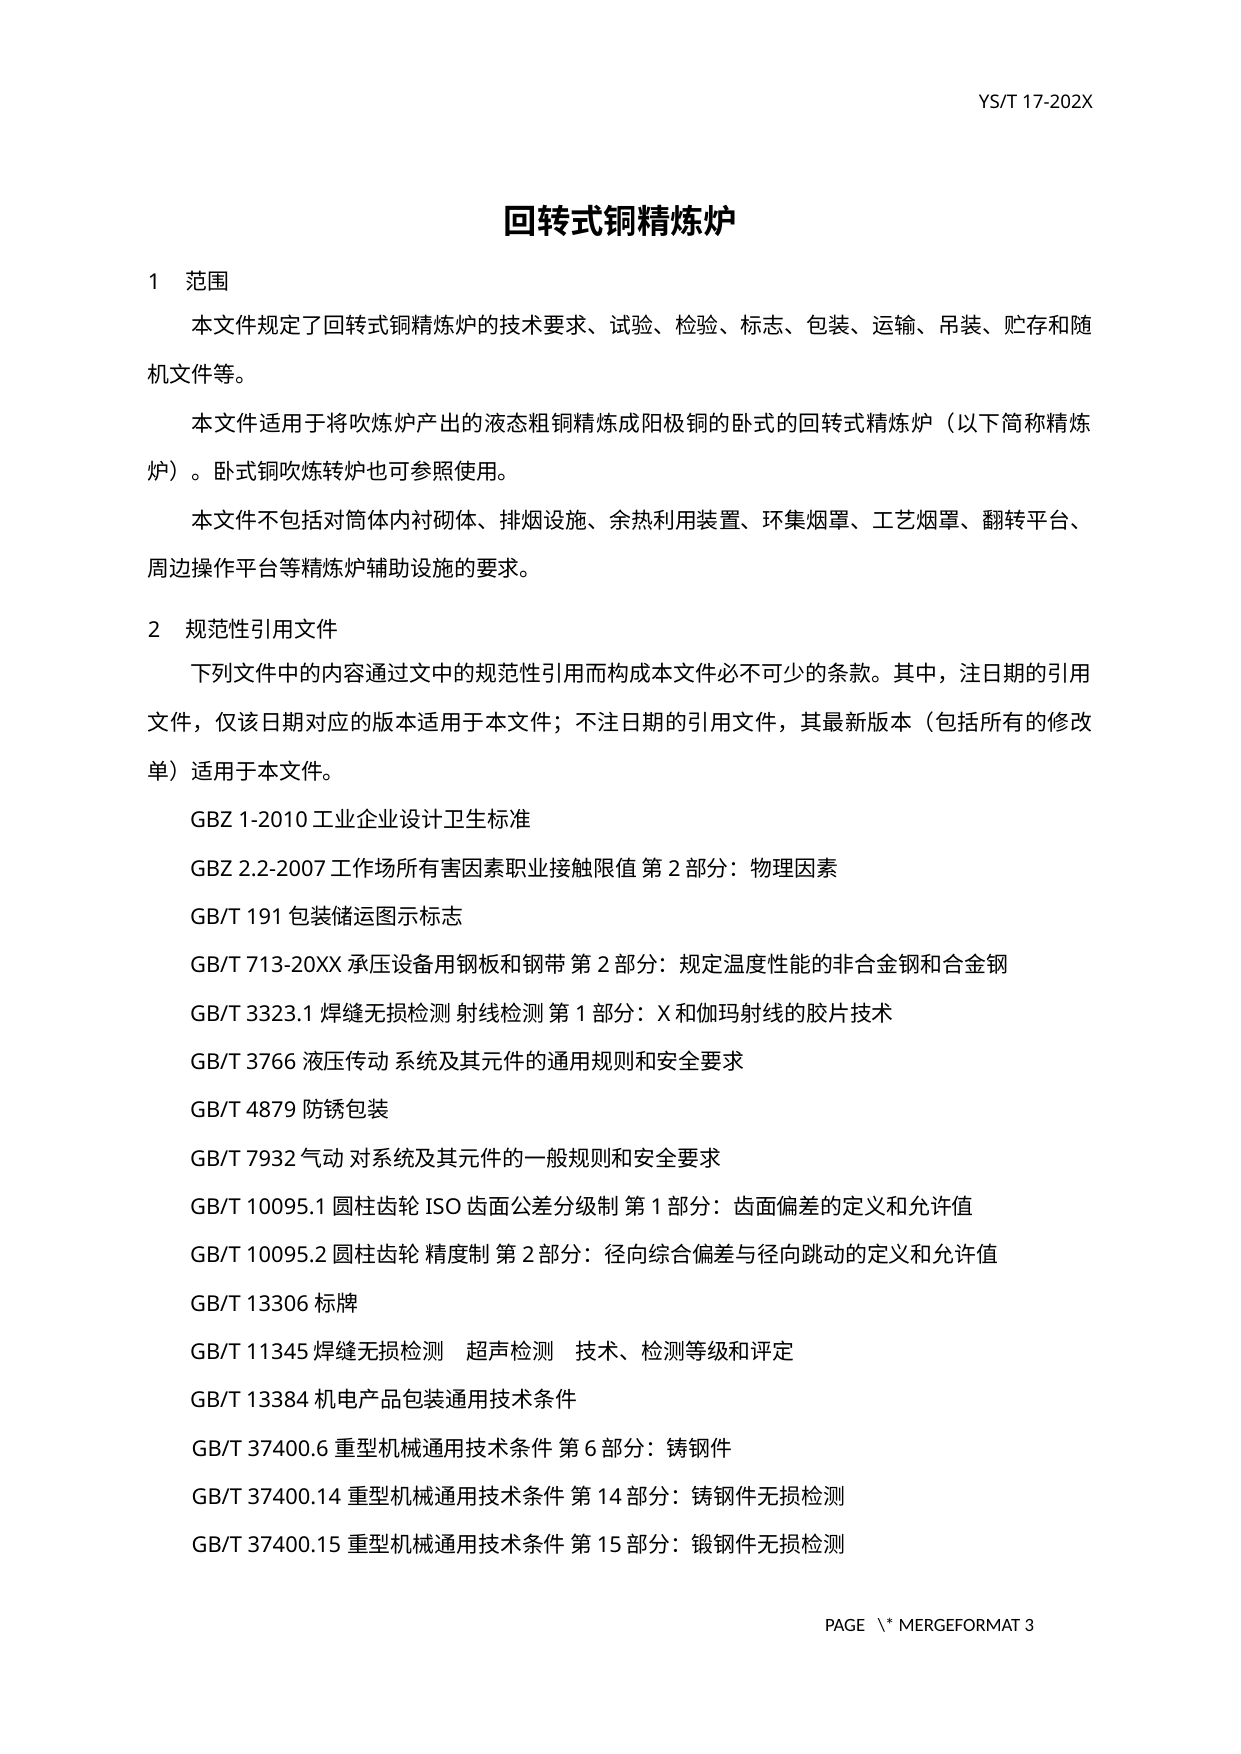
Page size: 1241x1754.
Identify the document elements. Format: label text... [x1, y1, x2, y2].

text GB/T 191包装储运图示标志 [148, 898, 1092, 931]
text GB/T 13384 机电产品包装通用技术条件 [148, 1382, 1092, 1414]
text GB/T 10095.2 圆柱齿轮 精度制 第2部分：径向综合偏差与径向跳动的定义和允许值 [148, 1237, 1092, 1269]
list 规范性引用文件 [148, 612, 1092, 643]
text GB/T 7932气动 对系统及其元件的一般规则和安全要求 [148, 1140, 1092, 1173]
text 本文件不包括对筒体内衬砌体、排烟设施、余热利用装置、环集烟罩、工艺烟罩、翻转平台、周边操作平台等精炼炉辅助设施的要求。 [148, 502, 1092, 583]
text GB/T 37400.14 重型机械通用技术条件 第14部分：铸钢件无损检测 [148, 1478, 1092, 1511]
text GB/T 13306 标牌 [148, 1285, 1092, 1318]
list 范围 [148, 264, 1092, 296]
text 本文件适用于将吹炼炉产出的液态粗铜精炼成阳极铜的卧式的回转式精炼炉（以下简称精炼炉）。卧式铜吹炼转炉也可参照使用。 [148, 405, 1092, 486]
text GB/T 37400.15 重型机械通用技术条件 第15部分：锻钢件无损检测 [148, 1527, 1092, 1559]
text GB/T 11345焊缝无损检测 超声检测 技术、检测等级和评定 [148, 1333, 1092, 1366]
text GBZ 1-2010工业企业设计卫生标准 [148, 802, 1092, 834]
text GB/T 10095.1 圆柱齿轮 ISO齿面公差分级制 第1部分：齿面偏差的定义和允许值 [148, 1188, 1092, 1221]
text GB/T 713-20XX 承压设备用钢板和钢带 第2部分：规定温度性能的非合金钢和合金钢 [148, 947, 1092, 979]
text GB/T 3766 液压传动 系统及其元件的通用规则和安全要求 [148, 1043, 1092, 1076]
text 回转式铜精炼炉 [148, 186, 1092, 251]
list 本文件规定了回转式铜精炼炉的技术要求、试验、检验、标志、包装、运输、吊装、贮存和随机文件等。 [148, 308, 1092, 389]
text GB/T 37400.6 重型机械通用技术条件 第6部分：铸钢件 [148, 1430, 1092, 1463]
text GB/T 3323.1 焊缝无损检测 射线检测 第1部分：X和伽玛射线的胶片技术 [148, 995, 1092, 1028]
text GBZ 2.2-2007工作场所有害因素职业接触限值 第2部分：物理因素 [148, 850, 1092, 883]
text GB/T 4879 防锈包装 [148, 1092, 1092, 1124]
text 下列文件中的内容通过文中的规范性引用而构成本文件必不可少的条款。其中，注日期的引用文件，仅该日期对应的版本适用于本文件；不注日期的引用文件，其最新版本（包括所有的修改单）适用于本文件。 [148, 656, 1092, 786]
